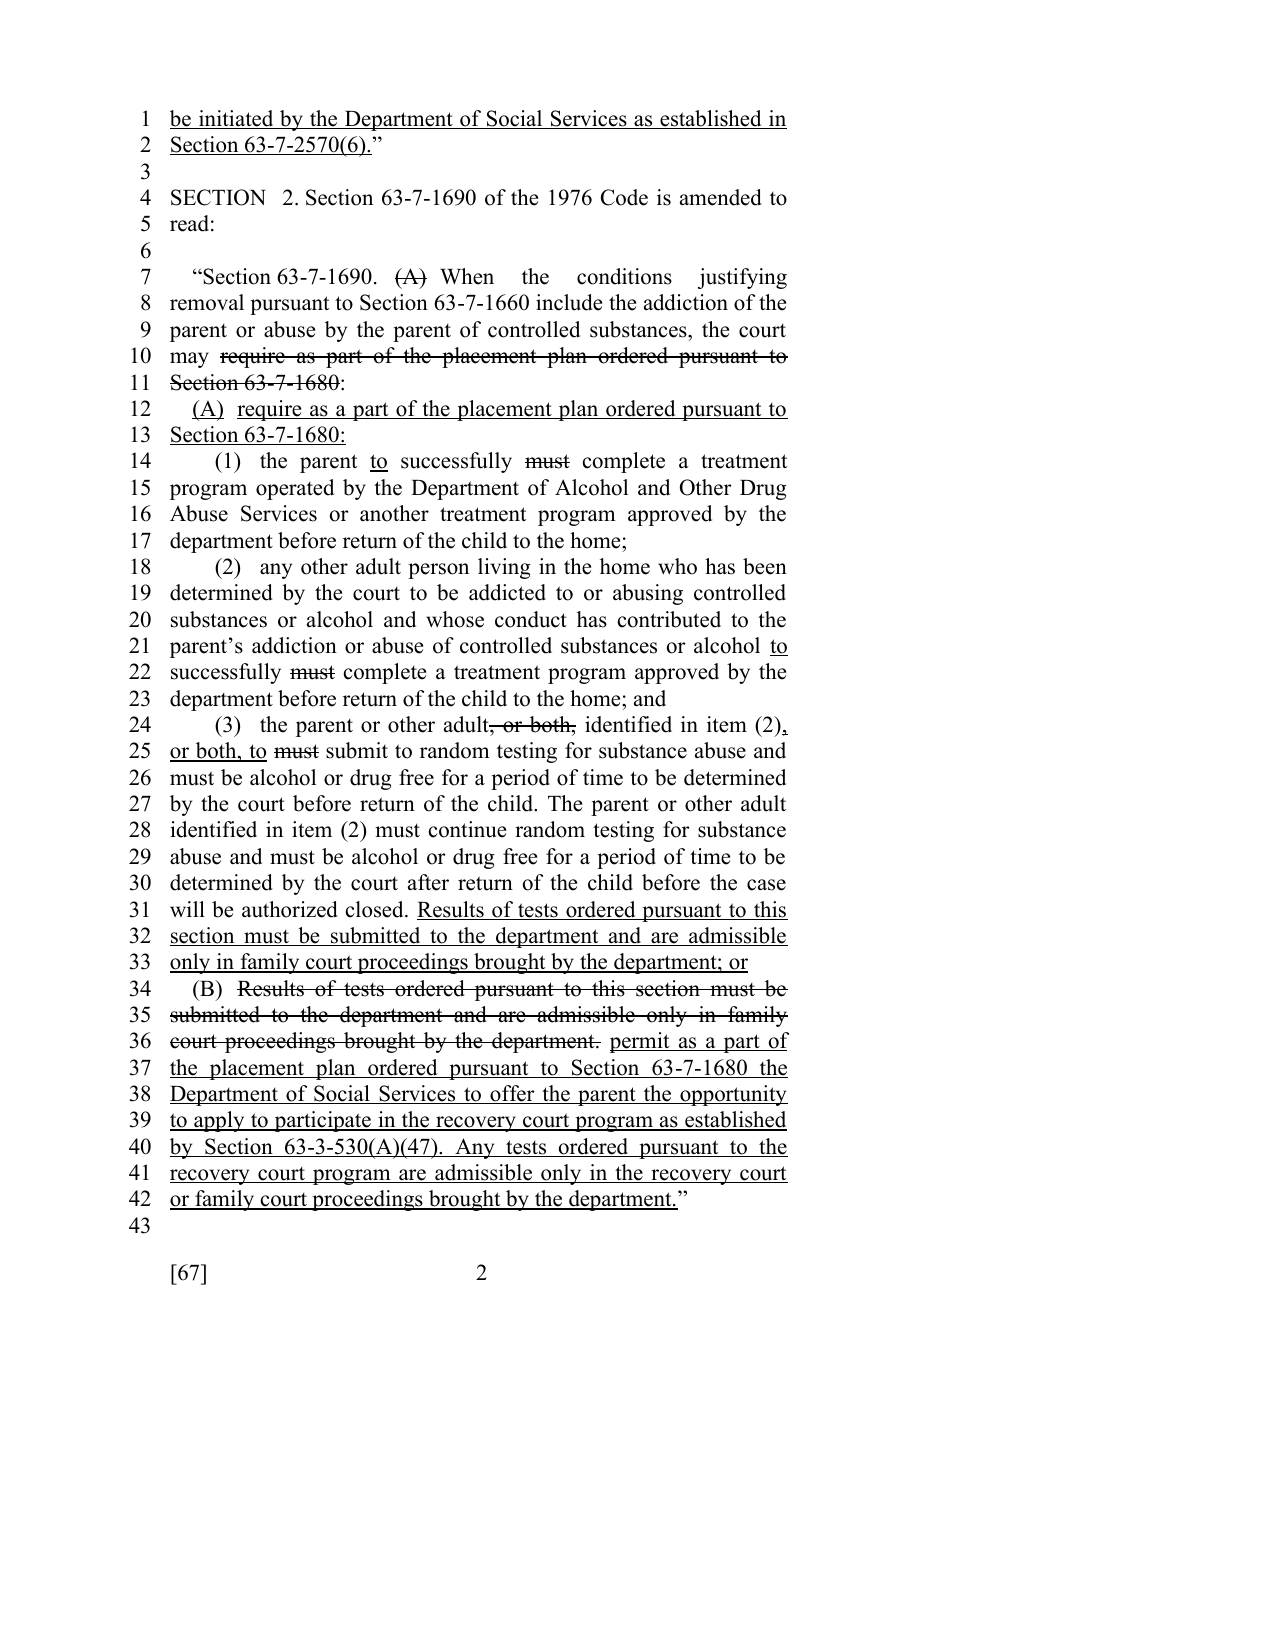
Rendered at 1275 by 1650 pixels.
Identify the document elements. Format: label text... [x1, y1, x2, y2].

text SECTION 2. Section 63-7-1690 of the 1976 Code is amended to read: [169, 184, 787, 237]
text (A) require as a part of the placement plan ordered pursuant to Section 63-7-1680: [169, 395, 787, 448]
text (3) the parent or other adult, or both, identified in item (2), or both, to must submit to random testing for substance abuse and must be alcohol or drug free for a period of time to be determined by the court before return of the child. The parent or other adult identified in item (2) must continue random testing for substance abuse and must be alcohol or drug free for a period of time to be determined by the court after return of the child before the case will be authorized closed. Results of tests ordered pursuant to this section must be submitted to the department and are admissible only in family court proceedings brought by the department; or [169, 711, 787, 945]
text (2) any other adult person living in the home who has been determined by the court to be addicted to or abusing controlled substances or alcohol and whose conduct has contributed to the parent’s addiction or abuse of controlled substances or alcohol to successfully must complete a treatment program approved by the department before return of the child to the home; and [169, 553, 787, 711]
text (1) the parent to successfully must complete a treatment program operated by the Department of Alcohol and Other Drug Abuse Services or another treatment program approved by the department before return of the child to the home; [169, 448, 787, 553]
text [169, 105, 787, 128]
text “Section 63-7-1690. (A) When the conditions justifying removal pursuant to Section 63-7-1660 include the addiction of the parent or abuse by the parent of controlled substances, the court may require as part of the placement plan ordered pursuant to Section 63-7-1680: [169, 263, 787, 395]
text (B) Results of tests ordered pursuant to this section must be submitted to the department and are admissible only in family court proceedings brought by the department. permit as a part of the placement plan ordered pursuant to Section 63-7-1680 the Department of Social Services to offer the parent the opportunity to apply to participate in the recovery court program as established by Section 63-3-530(A)(47). Any tests ordered pursuant to the recovery court program are admissible only in the recovery court or family court proceedings brought by the department.” [169, 1016, 787, 1077]
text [169, 129, 787, 158]
